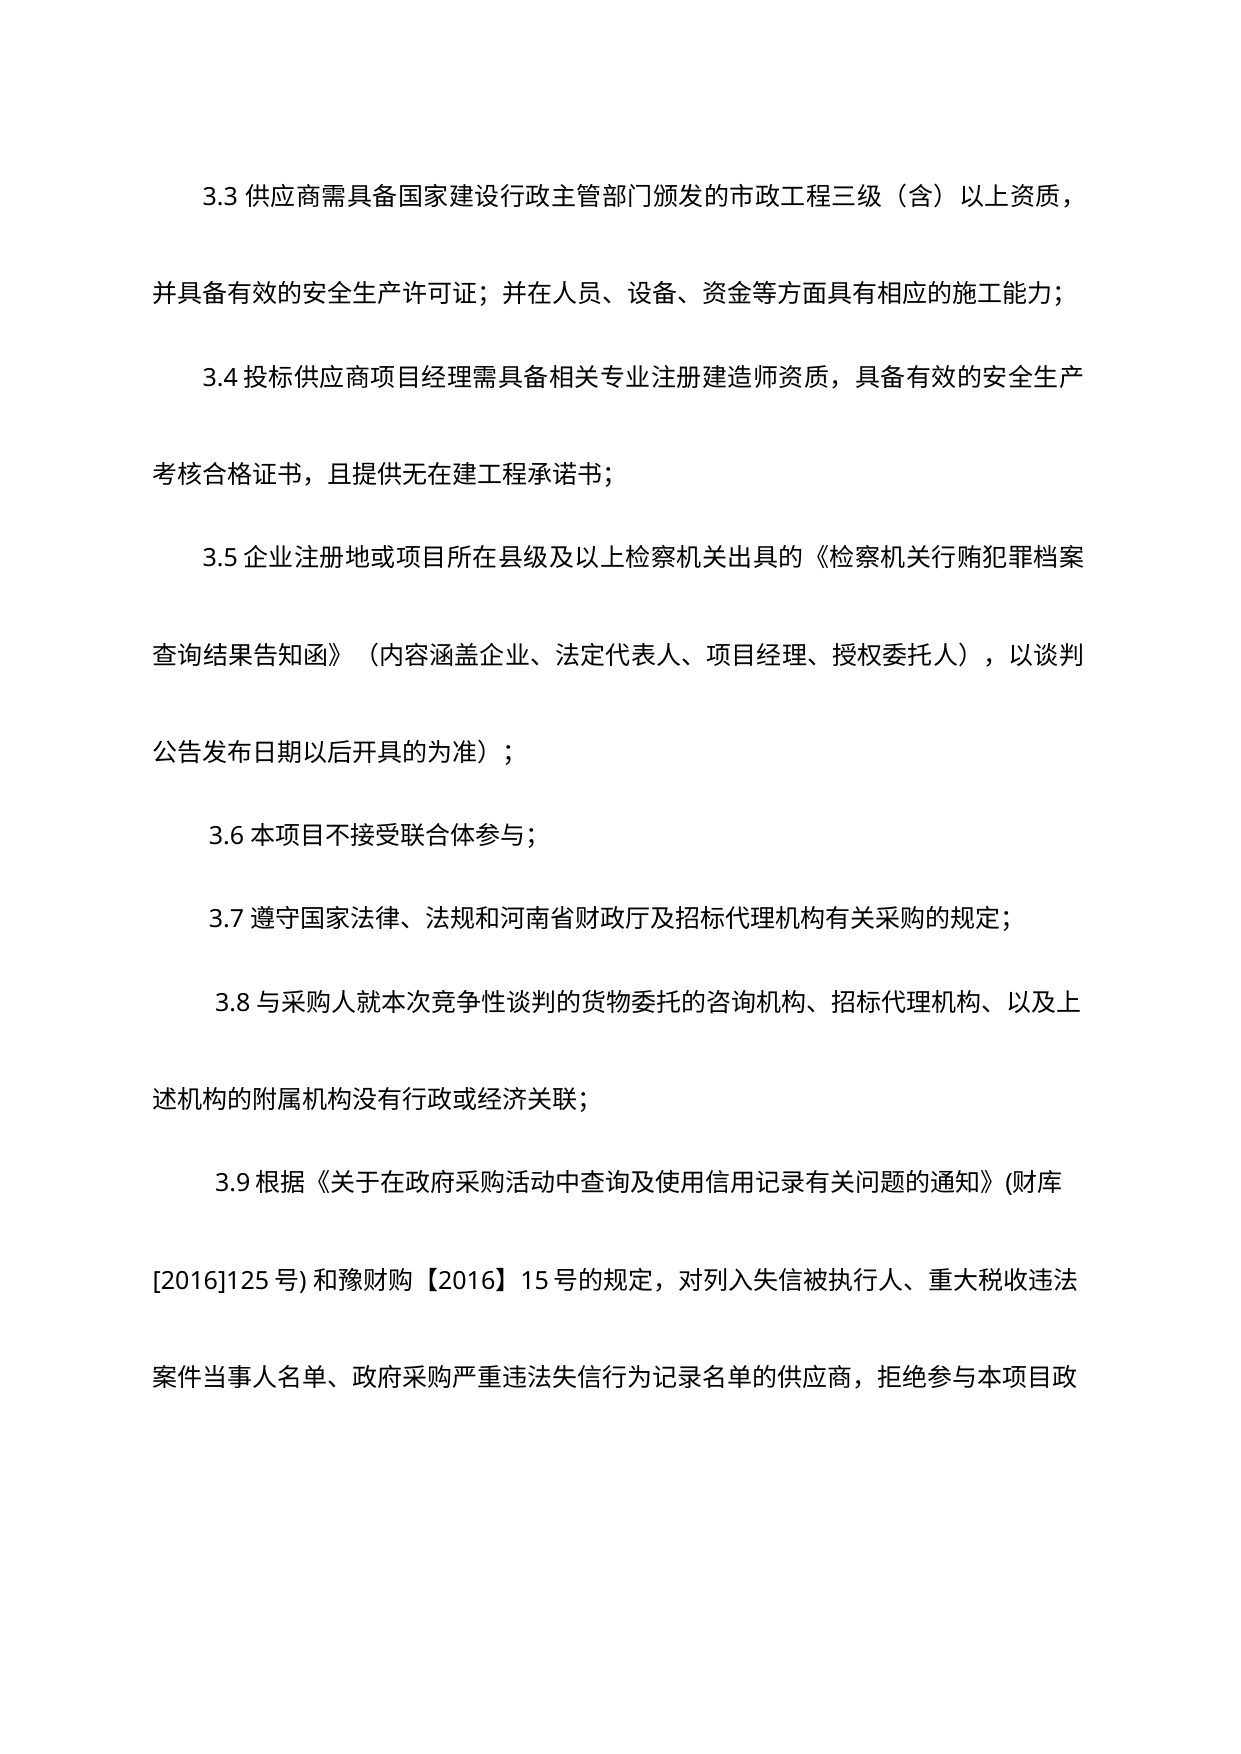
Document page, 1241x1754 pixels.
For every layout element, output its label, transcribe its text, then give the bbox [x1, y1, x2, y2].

text 3.6 本项目不接受联合体参与； [196, 801, 1088, 866]
text 3.8 与采购人就本次竞争性谈判的货物委托的咨询机构、招标代理机构、以及上述机构的附属机构没有行政或经济关联； [152, 968, 1088, 1130]
text 3.4投标供应商项目经理需具备相关专业注册建造师资质，具备有效的安全生产考核合格证书，且提供无在建工程承诺书； [152, 343, 1088, 505]
text 3.7 遵守国家法律、法规和河南省财政厅及招标代理机构有关采购的规定； [196, 884, 1088, 949]
text 3.3 供应商需具备国家建设行政主管部门颁发的市政工程三级（含）以上资质，并具备有效的安全生产许可证；并在人员、设备、资金等方面具有相应的施工能力； [152, 162, 1088, 324]
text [152, 1148, 1088, 1408]
text 3.5企业注册地或项目所在县级及以上检察机关出具的《检察机关行贿犯罪档案查询结果告知函》（内容涵盖企业、法定代表人、项目经理、授权委托人），以谈判公告发布日期以后开具的为准）； [152, 523, 1088, 783]
